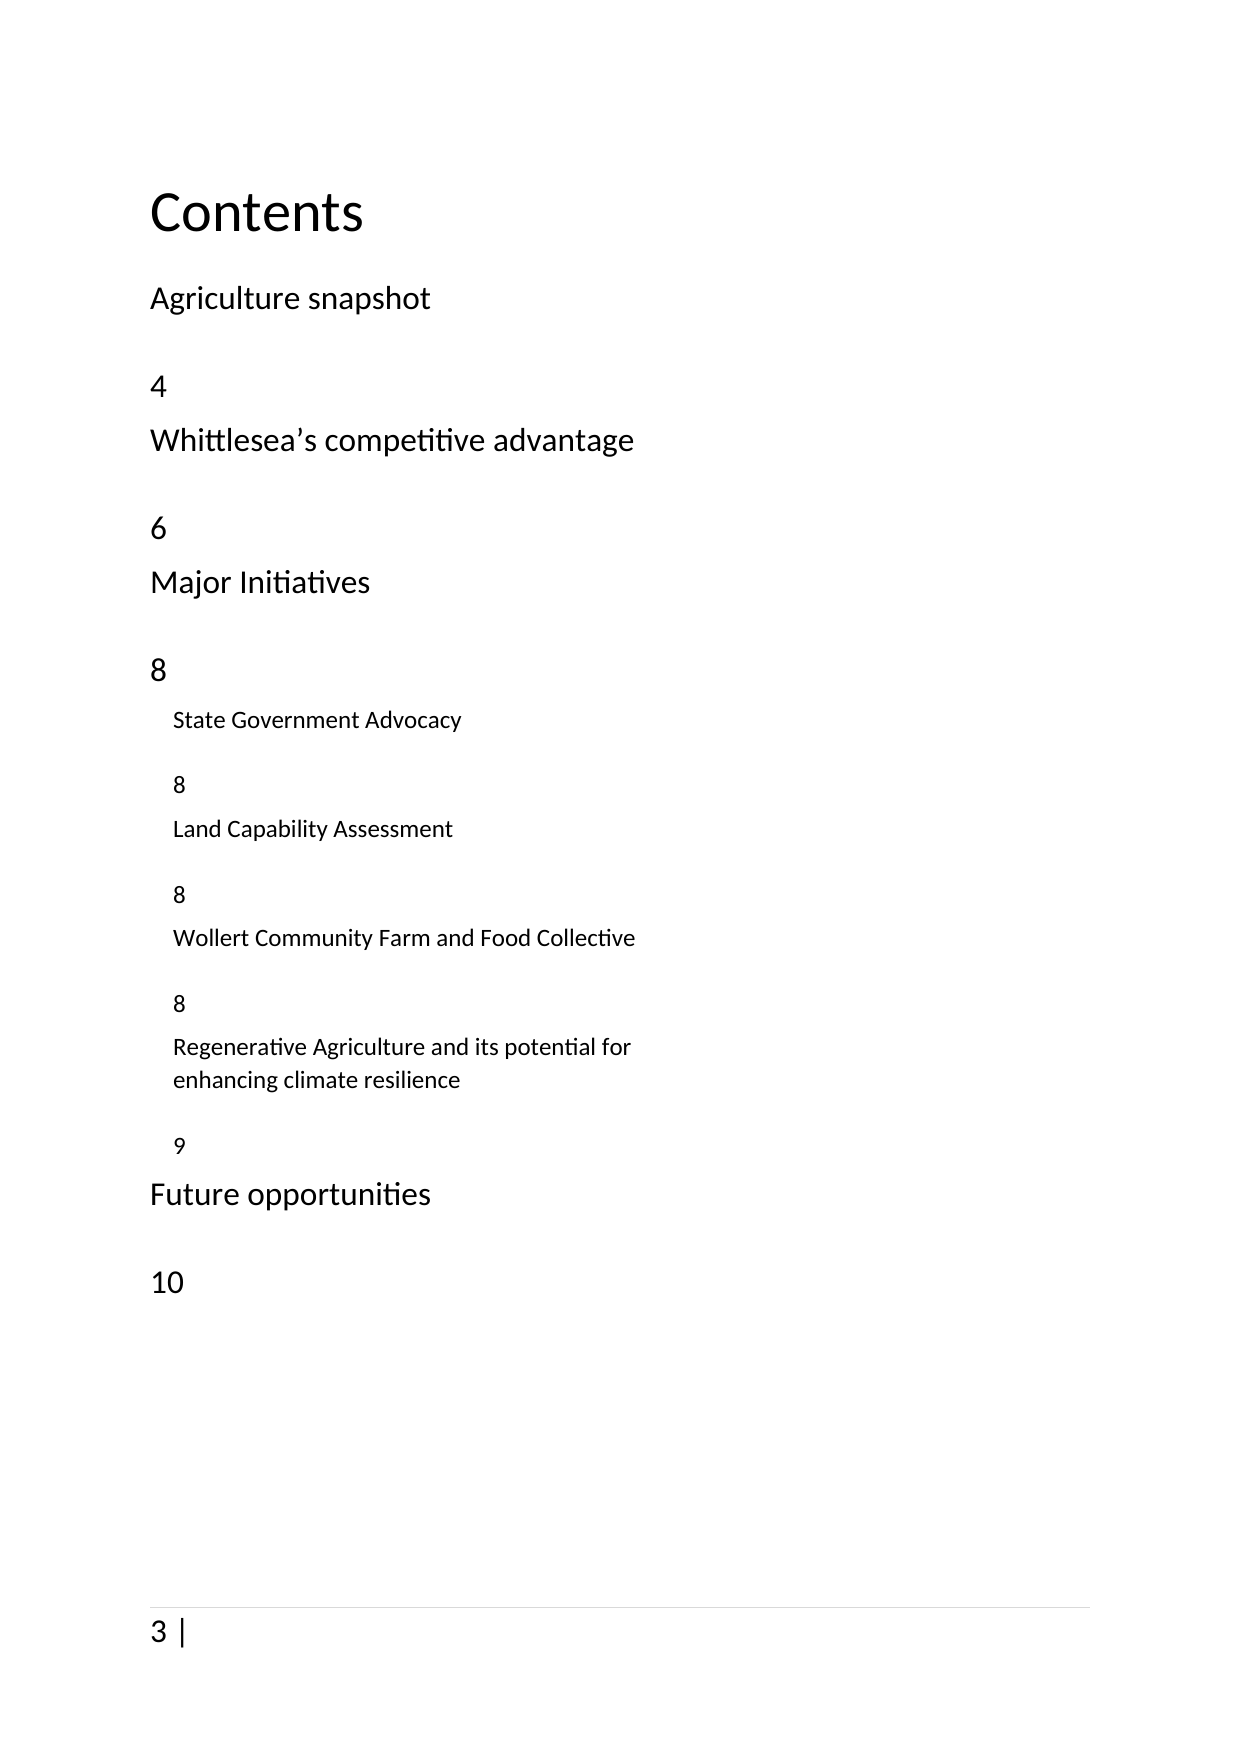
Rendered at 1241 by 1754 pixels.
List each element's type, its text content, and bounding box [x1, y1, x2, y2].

subtitle Contents [150, 175, 1090, 246]
text Whittlesea’s competitive advantage 6 [150, 419, 741, 548]
text Future opportunities 10 [150, 1173, 741, 1302]
text Land Capability Assessment 8 [173, 813, 741, 909]
text Regenerative Agriculture and its potential for enhancing climate resilience 9 [173, 1031, 741, 1161]
text Agriculture snapshot 4 [150, 277, 741, 406]
text Wollert Community Farm and Food Collective 8 [173, 922, 741, 1018]
text Major Initiatives 8 [150, 561, 741, 690]
text State Government Advocacy 8 [173, 704, 741, 800]
